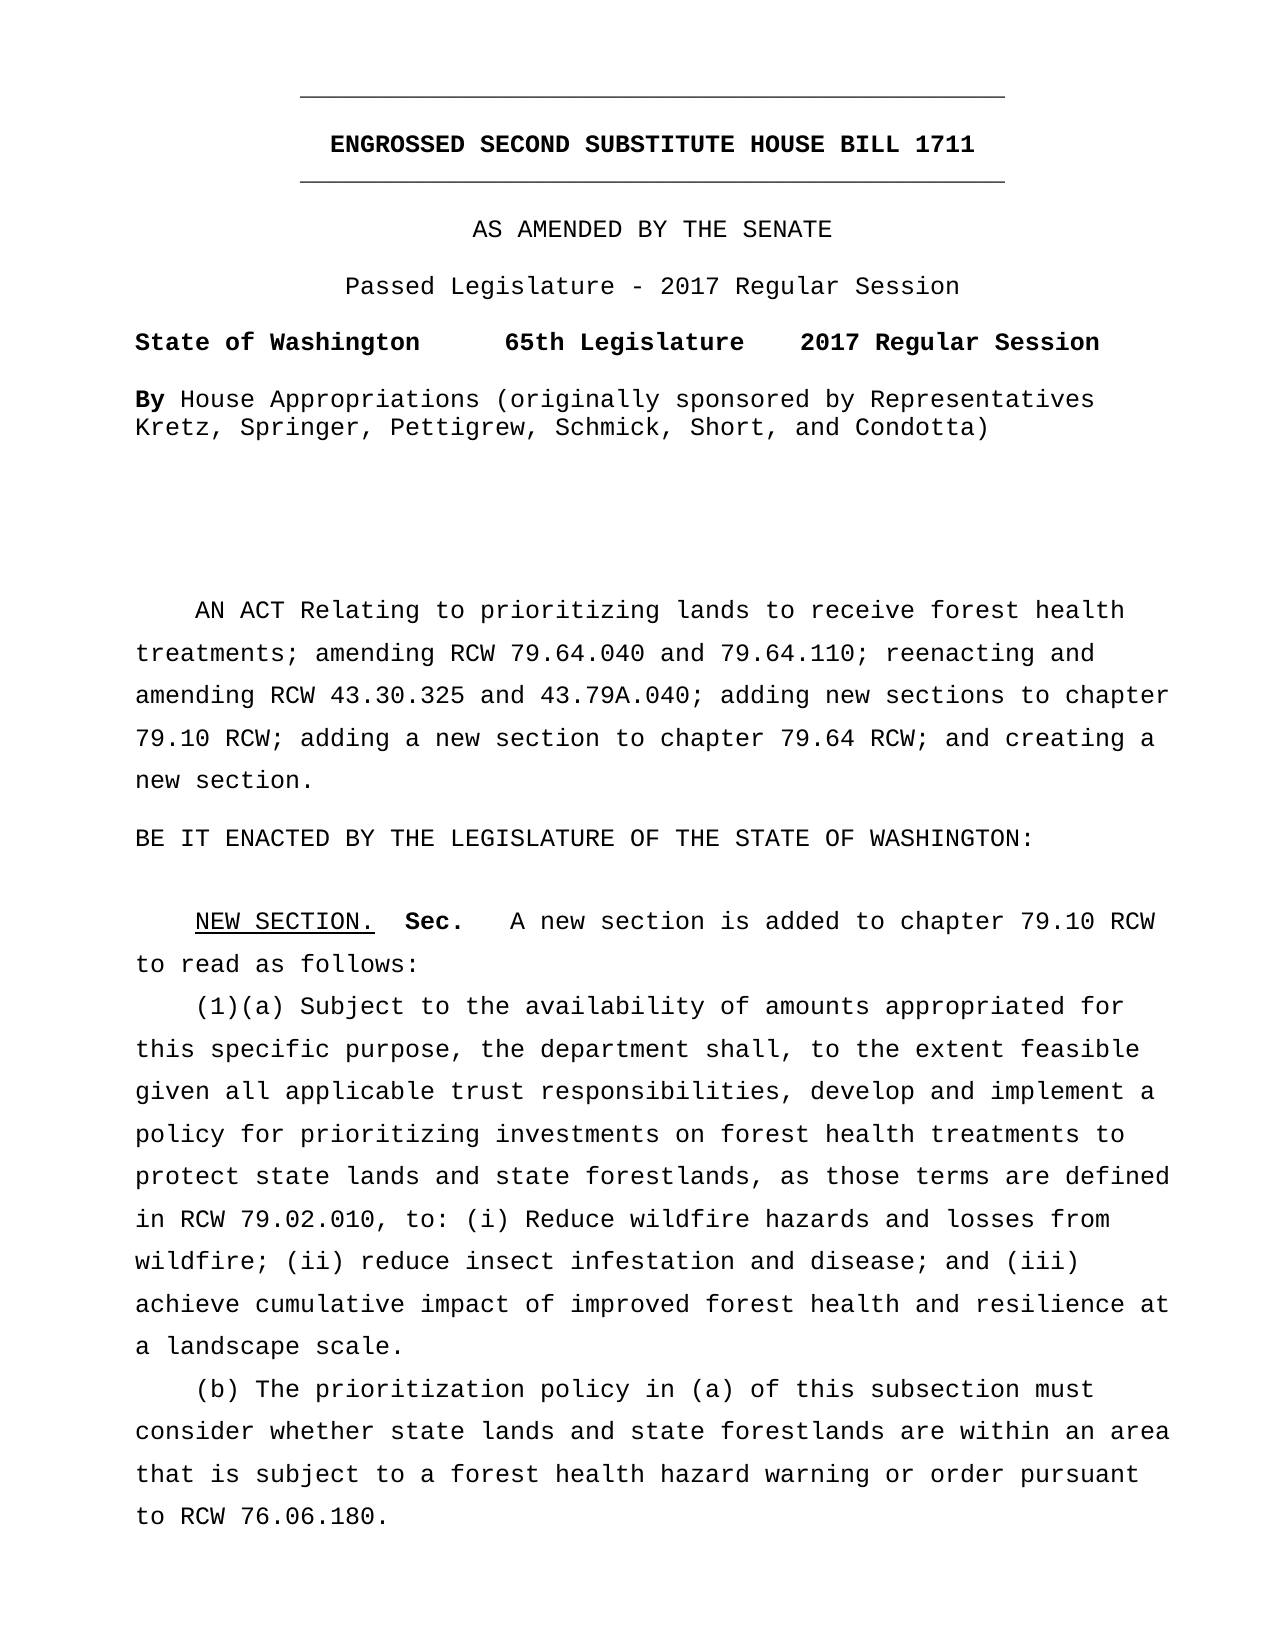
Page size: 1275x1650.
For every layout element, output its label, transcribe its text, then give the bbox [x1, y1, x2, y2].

text AS AMENDED BY THE SENATE [135, 217, 1170, 245]
text (1)(a) Subject to the availability of amounts appropriated for this specific purpose, the department shall, to the extent feasible given all applicable trust responsibilities, develop and implement a policy for prioritizing investments on forest health treatments to protect state lands and state forestlands, as those terms are defined in RCW 79.02.010, to: (i) Reduce wildfire hazards and losses from wildfire; (ii) reduce insect infestation and disease; and (iii) achieve cumulative impact of improved forest health and resilience at a landscape scale. [135, 981, 1170, 1363]
text (b) The prioritization policy in (a) of this subsection must consider whether state lands and state forestlands are within an area that is subject to a forest health hazard warning or order pursuant to RCW 76.06.180. [135, 1363, 1170, 1533]
text _______________________________________________ [135, 160, 1170, 188]
text By House Appropriations (originally sponsored by Representatives Kretz, Springer, Pettigrew, Schmick, Short, and Condotta) [135, 387, 1170, 443]
text ENGROSSED SECOND SUBSTITUTE HOUSE BILL 1711 [135, 132, 1170, 160]
text BE IT ENACTED BY THE LEGISLATURE OF THE STATE OF WASHINGTON: [135, 826, 1170, 854]
text NEW SECTION. Sec. A new section is added to chapter 79.10 RCW to read as follows: [135, 896, 1170, 981]
text AN ACT Relating to prioritizing lands to receive forest health treatments; amending RCW 79.64.040 and 79.64.110; reenacting and amending RCW 43.30.325 and 43.79A.040; adding new sections to chapter 79.10 RCW; adding a new section to chapter 79.64 RCW; and creating a new section. [135, 585, 1170, 797]
text State of Washington 65th Legislature 2017 Regular Session [135, 330, 1170, 358]
text Passed Legislature - 2017 Regular Session [135, 273, 1170, 302]
text _______________________________________________ [135, 75, 1170, 103]
